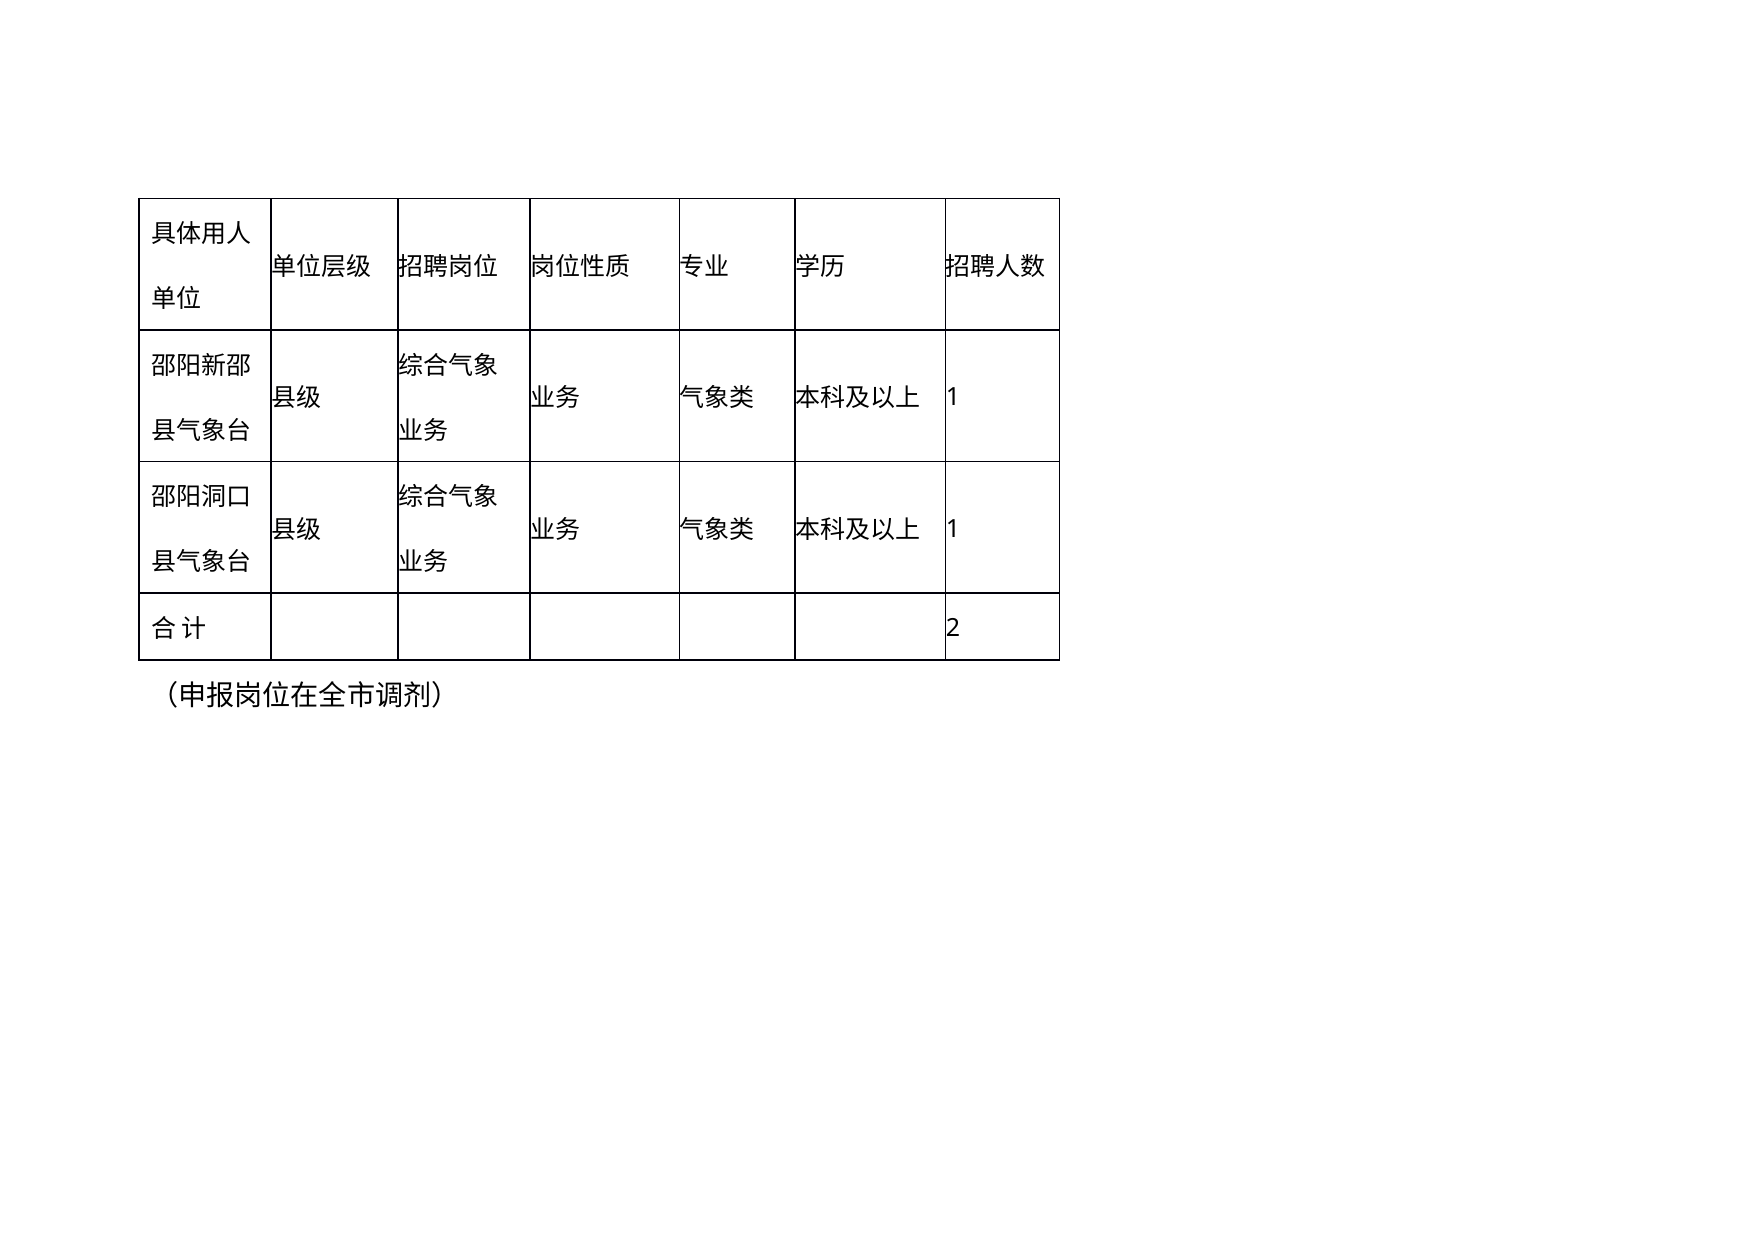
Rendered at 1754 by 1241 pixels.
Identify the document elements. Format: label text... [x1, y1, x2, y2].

table_cell 县级 [272, 462, 397, 592]
text （申报岗位在全市调剂） [150, 660, 1604, 725]
table_cell 1 [946, 331, 1059, 461]
table_cell 综合气象业务 [399, 462, 529, 592]
table_cell 合 计 [140, 594, 270, 659]
table_cell 邵阳新邵县气象台 [140, 331, 270, 461]
table_cell [680, 594, 794, 659]
table_header 招聘人数 [946, 199, 1059, 329]
table_cell 县级 [272, 331, 397, 461]
table_cell 本科及以上 [796, 331, 945, 461]
table_cell [531, 594, 679, 659]
table_header 学历 [796, 199, 945, 329]
table_header 具体用人单位 [140, 199, 270, 329]
table_cell [399, 594, 529, 659]
table_header 岗位性质 [531, 199, 679, 329]
table_cell 综合气象业务 [399, 331, 529, 461]
table_cell 邵阳洞口县气象台 [140, 462, 270, 592]
table_cell 2 [946, 594, 1059, 659]
table_cell 业务 [531, 331, 679, 461]
table_header 专业 [680, 199, 794, 329]
table_cell [272, 594, 397, 659]
table_header 招聘岗位 [399, 199, 529, 329]
table_cell 业务 [531, 462, 679, 592]
table_cell 1 [946, 462, 1059, 592]
table_cell 气象类 [680, 462, 794, 592]
table_cell [796, 594, 945, 659]
table_cell 本科及以上 [796, 462, 945, 592]
table_cell 气象类 [680, 331, 794, 461]
table_header 单位层级 [272, 199, 397, 329]
